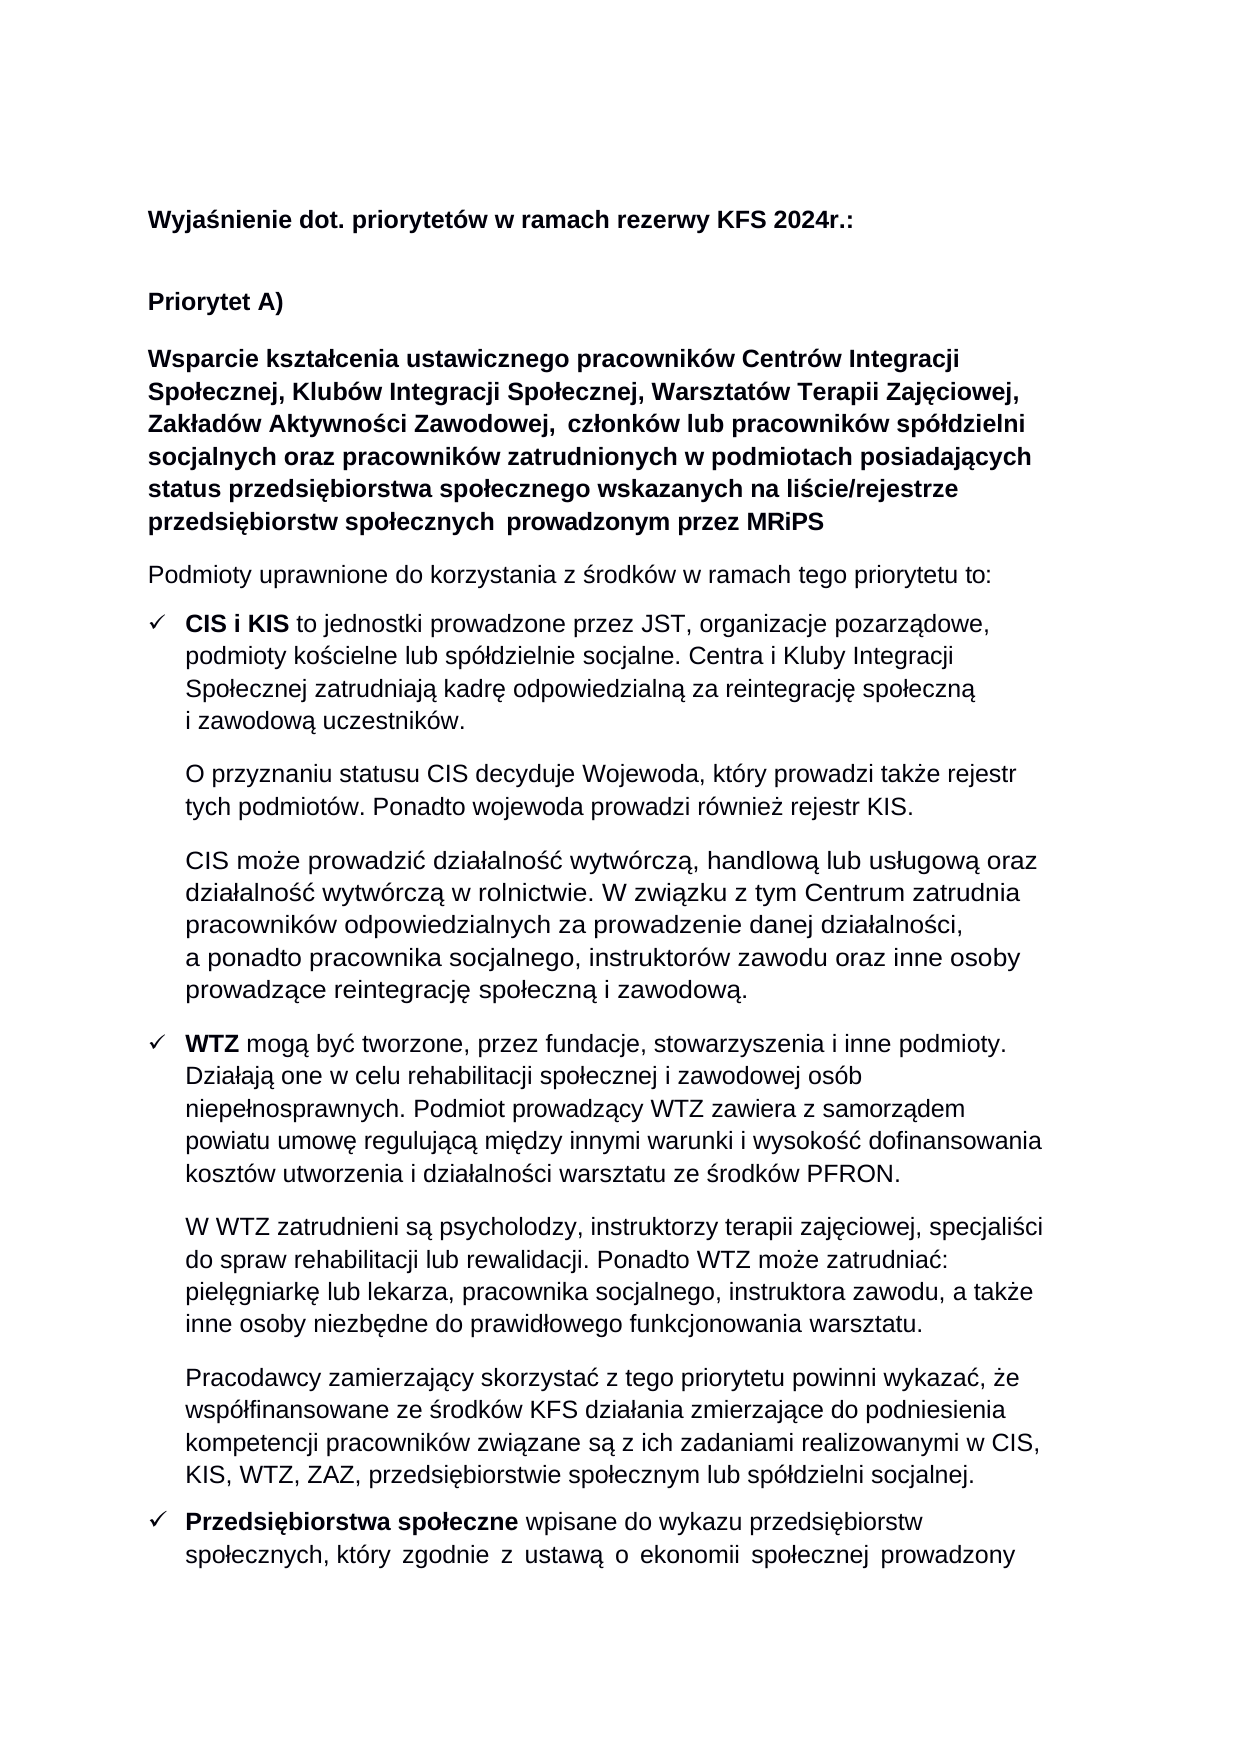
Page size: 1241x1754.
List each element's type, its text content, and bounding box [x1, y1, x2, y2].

list WTZ mogą być tworzone, przez fundacje, stowarzyszenia i inne podmioty. Działają one w celu rehabilitacji społecznej i zawodowej osób niepełnosprawnych. Podmiot prowadzący WTZ zawiera z samorządem powiatu umowę regulującą między innymi warunki i wysokość dofinansowania kosztów utworzenia i działalności warsztatu ze środków PFRON. [148, 1029, 1047, 1187]
text Priorytet A) [148, 287, 1047, 316]
text Wsparcie kształcenia ustawicznego pracowników Centrów Integracji Społecznej, Klubów Integracji Społecznej, Warsztatów Terapii Zajęciowej, Zakładów Aktywności Zawodowej, członków lub pracowników spółdzielni socjalnych oraz pracowników zatrudnionych w podmiotach posiadających status przedsiębiorstwa społecznego wskazanych na liście/rejestrze przedsiębiorstw społecznych prowadzonym przez MRiPS [148, 344, 1047, 535]
list i zawodową uczestników. [185, 706, 1048, 735]
text O przyznaniu statusu CIS decyduje Wojewoda, który prowadzi także rejestr tych podmiotów. Ponadto wojewoda prowadzi również rejestr KIS. [185, 759, 1047, 821]
text Pracodawcy zamierzający skorzystać z tego priorytetu powinni wykazać, że współfinansowane ze środków KFS działania zmierzające do podniesienia kompetencji pracowników związane są z ich zadaniami realizowanymi w CIS, KIS, WTZ, ZAZ, przedsiębiorstwie społecznym lub spółdzielni socjalnej. [185, 1363, 1048, 1489]
text W WTZ zatrudnieni są psycholodzy, instruktorzy terapii zajęciowej, specjaliści do spraw rehabilitacji lub rewalidacji. Ponadto WTZ może zatrudniać: pielęgniarkę lub lekarza, pracownika socjalnego, instruktora zawodu, a także inne osoby niezbędne do prawidłowego funkcjonowania warsztatu. [185, 1212, 1048, 1338]
list CIS i KIS to jednostki prowadzone przez JST, organizacje pozarządowe, podmioty kościelne lub spółdzielnie socjalne. Centra i Kluby Integracji Społecznej zatrudniają kadrę odpowiedzialną za reintegrację społeczną [148, 609, 1048, 702]
text Wyjaśnienie dot. priorytetów w ramach rezerwy KFS 2024r.: [148, 205, 1093, 234]
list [148, 1507, 1048, 1568]
text Podmioty uprawnione do korzystania z środków w ramach tego priorytetu to: [148, 560, 1093, 588]
text CIS może prowadzić działalność wytwórczą, handlową lub usługową oraz działalność wytwórczą w rolnictwie. W związku z tym Centrum zatrudnia pracowników odpowiedzialnych za prowadzenie danej działalności, a ponadto pracownika socjalnego, instruktorów zawodu oraz inne osoby prowadzące reintegrację społeczną i zawodową. [185, 846, 1048, 1004]
